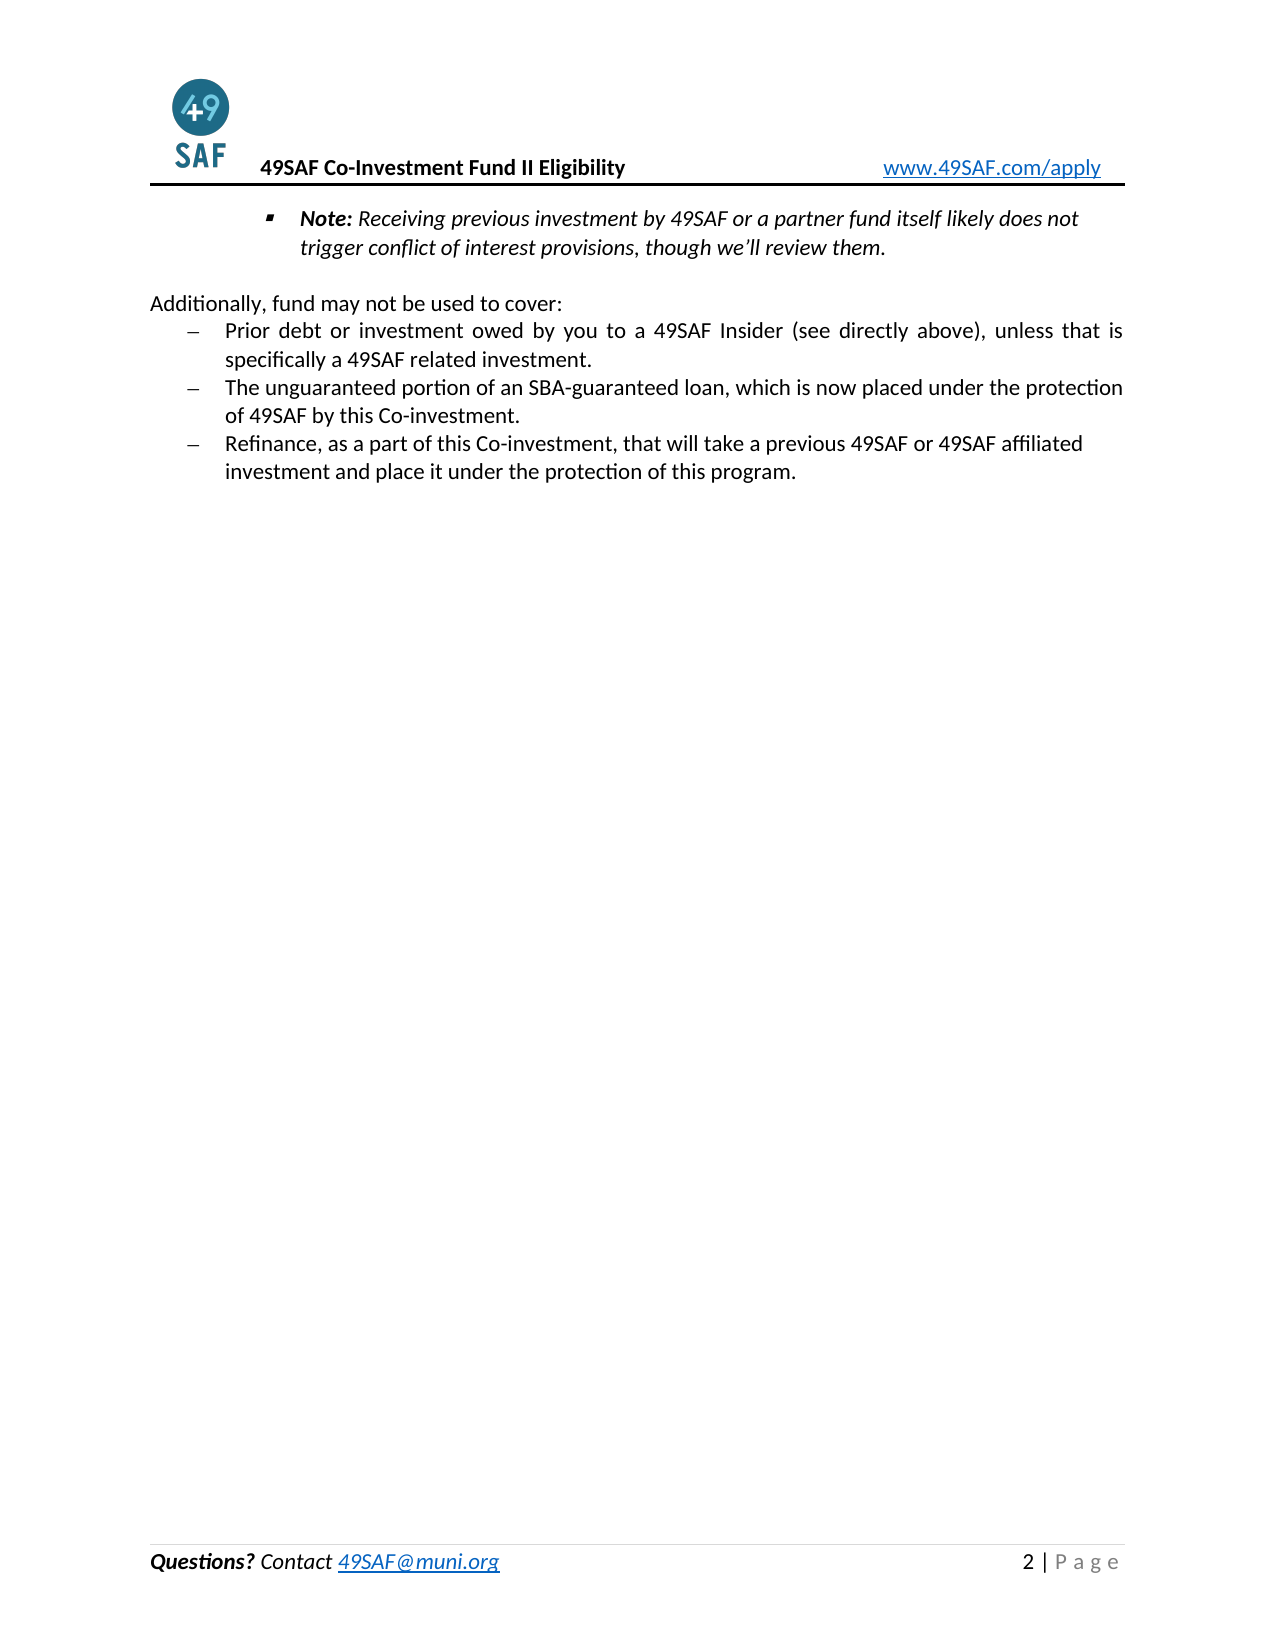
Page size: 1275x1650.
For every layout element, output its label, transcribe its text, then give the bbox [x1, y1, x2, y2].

picture [150, 75, 251, 175]
list Note: Receiving previous investment by 49SAF or a partner fund itself likely does not trigger conflict of interest provisions, though we’ll review them. [262, 204, 1125, 261]
list Refinance, as a part of this Co-investment, that will take a previous 49SAF or 49SAF affiliated investment and place it under the protection of this program. [187, 429, 1125, 485]
list The unguaranteed portion of an SBA-guaranteed loan, which is now placed under the protection of 49SAF by this Co-investment. [187, 373, 1125, 429]
list Prior debt or investment owed by you to a 49SAF Insider (see directly above), unless that is specifically a 49SAF related investment. [187, 317, 1125, 373]
text Additionally, fund may not be used to cover: [150, 289, 1125, 317]
